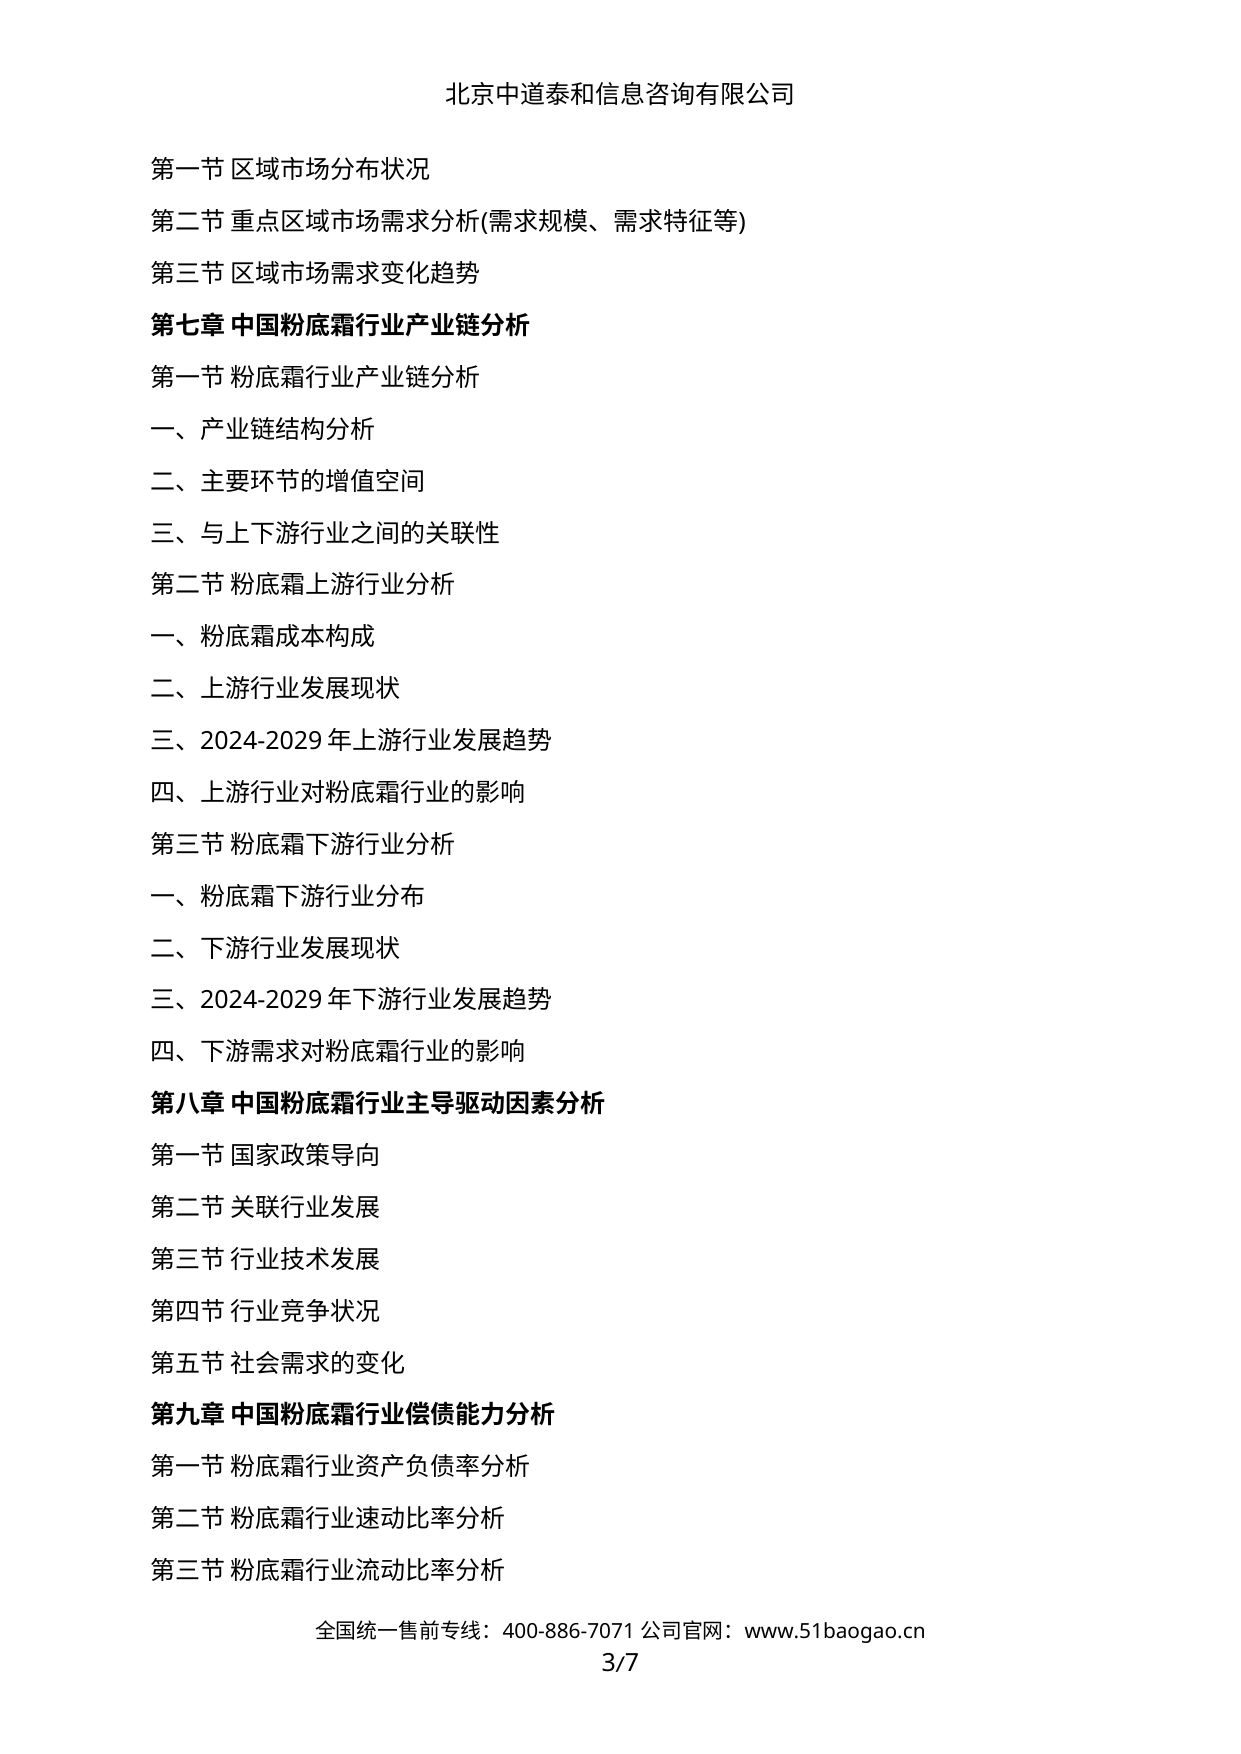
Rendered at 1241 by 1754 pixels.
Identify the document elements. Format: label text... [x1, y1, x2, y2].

text 第一节 粉底霜行业产业链分析 [150, 357, 1090, 394]
text 三、2024-2029年下游行业发展趋势 [150, 980, 1090, 1016]
text 第二节 重点区域市场需求分析(需求规模、需求特征等) [150, 202, 1090, 238]
text 一、粉底霜下游行业分布 [150, 876, 1090, 912]
text 第一节 区域市场分布状况 [150, 150, 1090, 186]
text 二、主要环节的增值空间 [150, 461, 1090, 497]
text 第九章 中国粉底霜行业偿债能力分析 [150, 1395, 1090, 1431]
text 三、2024-2029年上游行业发展趋势 [150, 721, 1090, 757]
text 四、下游需求对粉底霜行业的影响 [150, 1032, 1090, 1068]
text 第三节 行业技术发展 [150, 1239, 1090, 1276]
text 第一节 国家政策导向 [150, 1136, 1090, 1172]
text 第五节 社会需求的变化 [150, 1343, 1090, 1379]
text 第二节 关联行业发展 [150, 1187, 1090, 1224]
text 二、上游行业发展现状 [150, 669, 1090, 705]
text 第二节 粉底霜上游行业分析 [150, 565, 1090, 601]
text 一、粉底霜成本构成 [150, 617, 1090, 653]
text 第七章 中国粉底霜行业产业链分析 [150, 306, 1090, 342]
text 第三节 区域市场需求变化趋势 [150, 254, 1090, 290]
text 一、产业链结构分析 [150, 409, 1090, 446]
text 第三节 粉底霜行业流动比率分析 [150, 1551, 1090, 1587]
text 第四节 行业竞争状况 [150, 1291, 1090, 1327]
text 二、下游行业发展现状 [150, 928, 1090, 964]
text 第二节 粉底霜行业速动比率分析 [150, 1499, 1090, 1535]
text 第三节 粉底霜下游行业分析 [150, 824, 1090, 861]
text 三、与上下游行业之间的关联性 [150, 513, 1090, 549]
text 四、上游行业对粉底霜行业的影响 [150, 772, 1090, 809]
text 第八章 中国粉底霜行业主导驱动因素分析 [150, 1084, 1090, 1120]
text 第一节 粉底霜行业资产负债率分析 [150, 1447, 1090, 1483]
